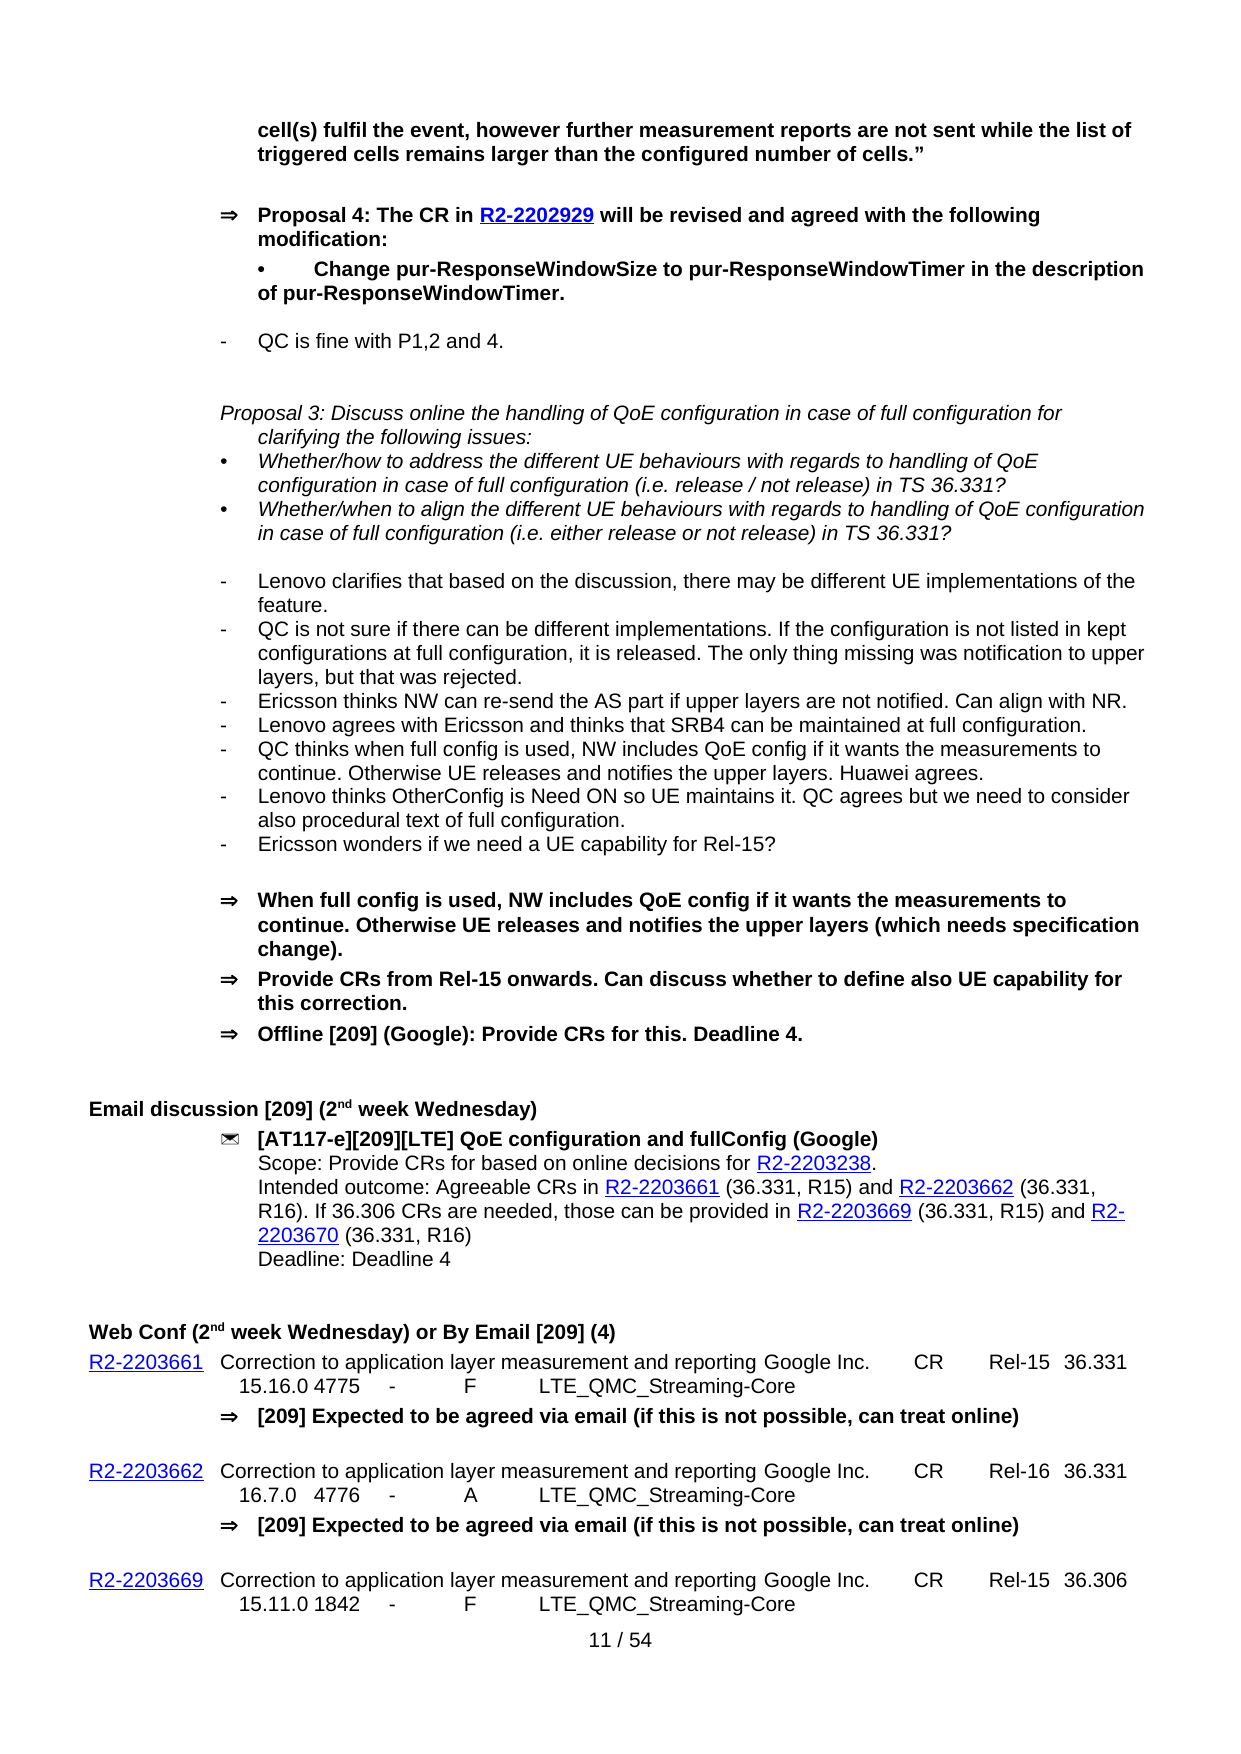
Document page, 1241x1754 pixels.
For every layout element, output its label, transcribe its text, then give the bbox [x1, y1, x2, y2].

text Offline [209] (Google): Provide CRs for this. Deadline 4. [220, 1021, 1152, 1046]
title R2-2203662 Correction to application layer measurement and reporting Google Inc. CR Rel-16 36.331 16.7.0 4776 - A LTE_QMC_Streaming-Core [89, 1459, 1152, 1507]
text Proposal 4: The CR in R2-2202929 will be revised and agreed with the following modification: [220, 202, 1152, 251]
title R2-2203669 Correction to application layer measurement and reporting Google Inc. CR Rel-15 36.306 15.11.0 1842 - F LTE_QMC_Streaming-Core [89, 1568, 1152, 1616]
text Email discussion [209] (2nd week Wednesday) [89, 1097, 1152, 1121]
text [220, 1513, 1152, 1537]
text Intended outcome: Agreeable CRs in R2-2203661 (36.331, R15) and R2-2203662 (36.331, R16). If 36.306 CRs are needed, those can be provided in R2-2203669 (36.331, R15) and R2-2203670 (36.331, R16) [220, 1175, 1152, 1247]
text Scope: Provide CRs for based on online decisions for R2-2203238. [220, 1151, 1152, 1175]
text - Ericsson wonders if we need a UE capability for Rel-15? [220, 832, 1152, 856]
text - QC is not sure if there can be different implementations. If the configuration is not listed in kept configurations at full configuration, it is released. The only thing missing was notification to upper layers, but that was rejected. [220, 617, 1152, 688]
text [AT117-e][209][LTE] QoE configuration and fullConfig (Google) [220, 1127, 1152, 1151]
text Provide CRs from Rel-15 onwards. Can discuss whether to define also UE capability for this correction. [220, 967, 1152, 1015]
text Proposal 3: Discuss online the handling of QoE configuration in case of full configuration for clarifying the following issues: [220, 401, 1152, 449]
text - Ericsson thinks NW can re-send the AS part if upper layers are not notified. Can align with NR. [220, 688, 1152, 712]
text [209] Expected to be agreed via email (if this is not possible, can treat online) [220, 1404, 1152, 1428]
title R2-2203661 Correction to application layer measurement and reporting Google Inc. CR Rel-15 36.331 15.16.0 4775 - F LTE_QMC_Streaming-Core [89, 1350, 1152, 1398]
text • Whether/how to address the different UE behaviours with regards to handling of QoE configuration in case of full configuration (i.e. release / not release) in TS 36.331? [220, 449, 1152, 497]
text - Lenovo clarifies that based on the discussion, there may be different UE implementations of the feature. [220, 569, 1152, 617]
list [257, 118, 1152, 166]
text Web Conf (2nd week Wednesday) or By Email [209] (4) [89, 1320, 1152, 1344]
text - Lenovo thinks OtherConfig is Need ON so UE maintains it. QC agrees but we need to consider also procedural text of full configuration. [220, 784, 1152, 832]
list • Change pur-ResponseWindowSize to pur-ResponseWindowTimer in the description of pur-ResponseWindowTimer. [257, 257, 1152, 305]
text • Whether/when to align the different UE behaviours with regards to handling of QoE configuration in case of full configuration (i.e. either release or not release) in TS 36.331? [220, 497, 1152, 545]
text - QC is fine with P1,2 and 4. [220, 329, 1152, 353]
text Deadline: Deadline 4 [220, 1247, 1152, 1271]
text When full config is used, NW includes QoE config if it wants the measurements to continue. Otherwise UE releases and notifies the upper layers (which needs specification change). [220, 888, 1152, 961]
text - QC thinks when full config is used, NW includes QoE config if it wants the measurements to continue. Otherwise UE releases and notifies the upper layers. Huawei agrees. [220, 736, 1152, 784]
text - Lenovo agrees with Ericsson and thinks that SRB4 can be maintained at full configuration. [220, 712, 1152, 736]
